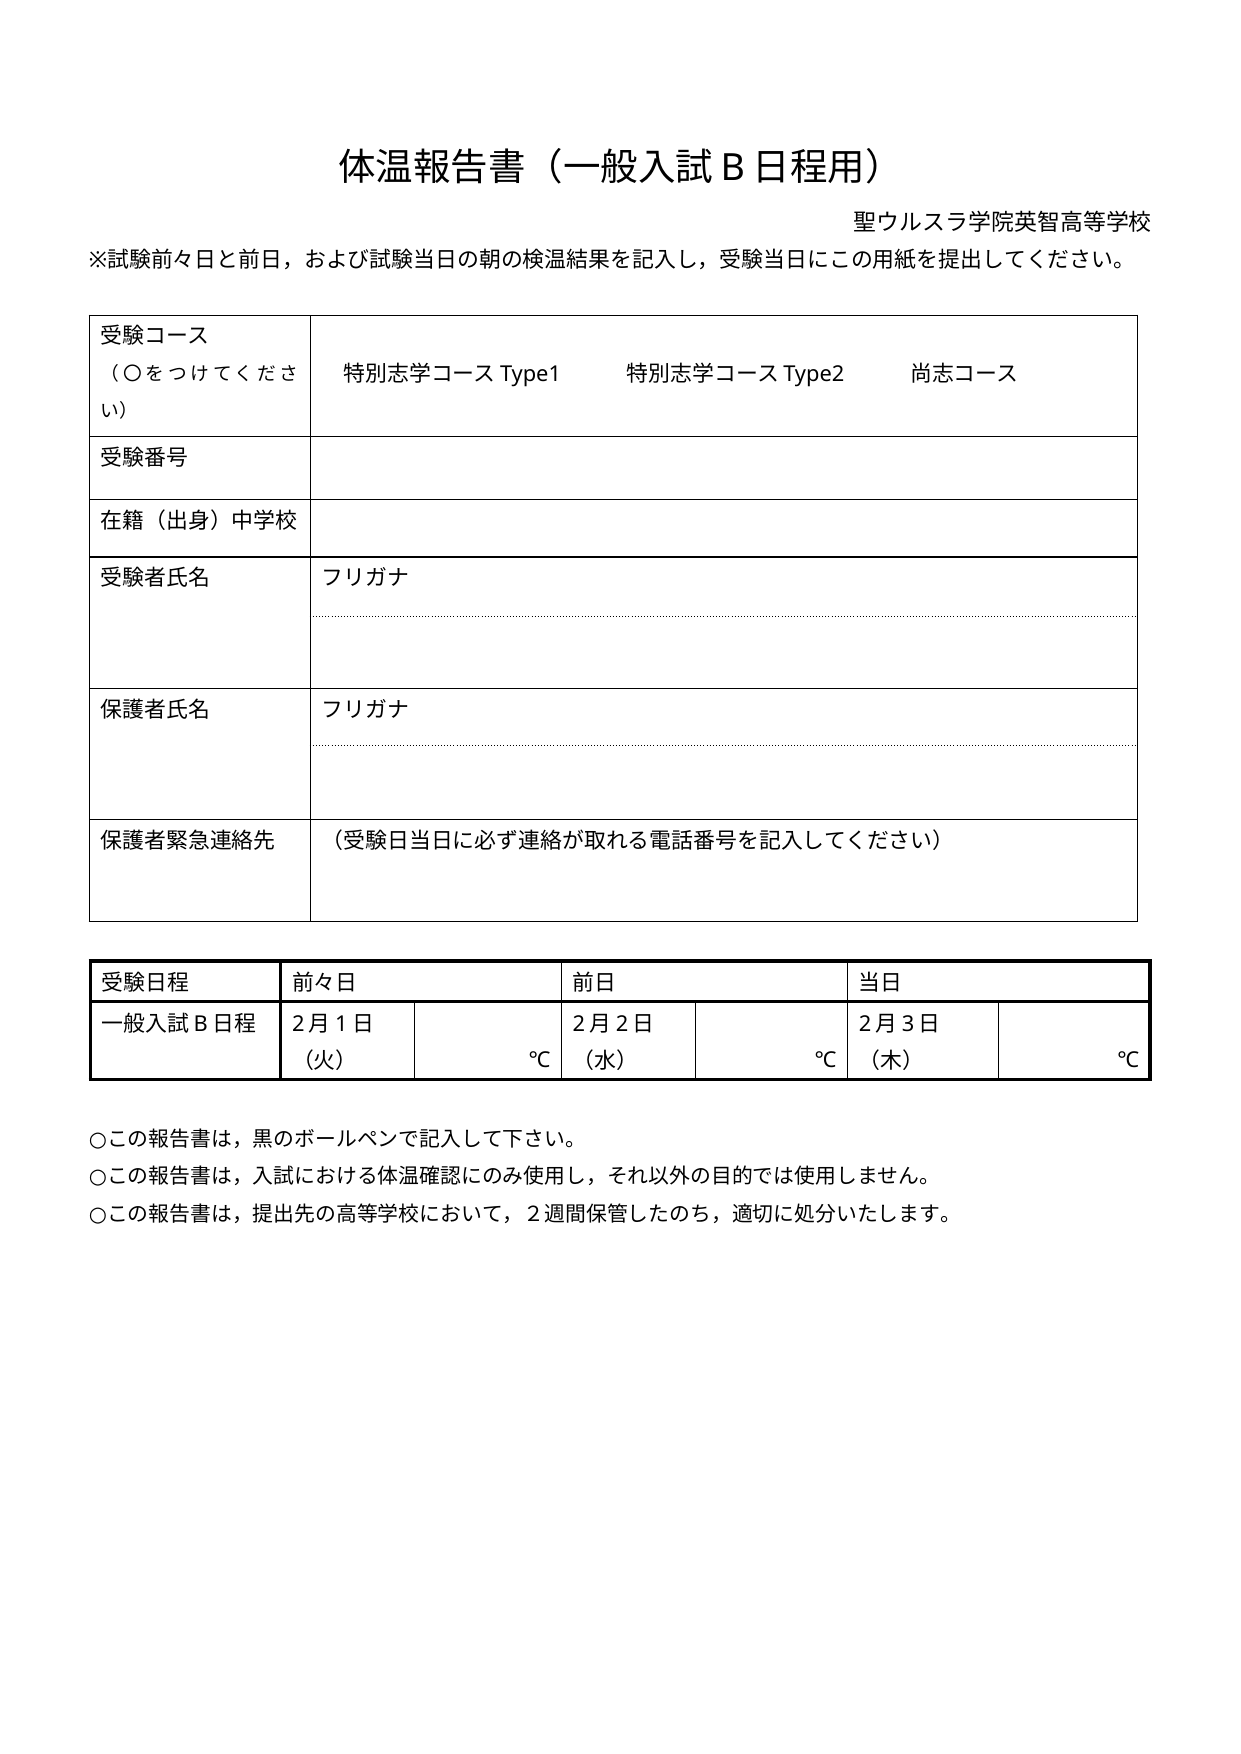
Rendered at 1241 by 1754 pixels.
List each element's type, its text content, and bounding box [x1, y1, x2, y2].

text ○この報告書は，入試における体温確認にのみ使用し，それ以外の目的では使用しません。 [89, 1156, 1152, 1194]
table_cell 受験者氏名 [90, 558, 310, 688]
table_header 前々日 [282, 963, 561, 1000]
table_cell 2月2日 （水） [562, 1003, 695, 1078]
table_cell [311, 616, 1137, 688]
text 体温報告書（一般入試B日程用） [89, 127, 1152, 202]
text ○この報告書は，提出先の高等学校において，２週間保管したのち，適切に処分いたします。 [89, 1194, 1152, 1231]
table_cell [311, 500, 1137, 556]
table_cell 2月1日 （火） [282, 1003, 414, 1078]
table_cell 受験番号 [90, 437, 310, 499]
text 聖ウルスラ学院英智高等学校 [89, 202, 1152, 239]
table_cell 保護者氏名 [90, 689, 310, 819]
text ※試験前々日と前日，および試験当日の朝の検温結果を記入し，受験当日にこの用紙を提出してください。 [89, 239, 1152, 277]
table_cell ℃ [415, 1003, 561, 1078]
table_header 前日 [562, 963, 847, 1000]
table_cell 在籍（出身）中学校 [90, 500, 310, 556]
text ○この報告書は，黒のボールペンで記入して下さい。 [89, 1119, 1152, 1156]
table_header 当日 [848, 963, 1148, 1000]
table_cell [311, 745, 1137, 819]
table_cell 2月3日 （木） [848, 1003, 998, 1078]
table_cell （受験日当日に必ず連絡が取れる電話番号を記入してください） [311, 820, 1137, 921]
table_cell フリガナ [311, 558, 1137, 616]
table_header 受験コース （〇をつけてください） [90, 316, 310, 436]
table_cell 保護者緊急連絡先 [90, 820, 310, 921]
table_cell 一般入試B日程 [92, 1003, 279, 1078]
table_cell ℃ [999, 1003, 1148, 1078]
table_header 特別志学コースType1 特別志学コースType2 尚志コース [311, 316, 1137, 436]
table_cell [311, 437, 1137, 499]
table_cell フリガナ [311, 689, 1137, 745]
table_cell ℃ [696, 1003, 847, 1078]
table_header 受験日程 [92, 963, 279, 1000]
